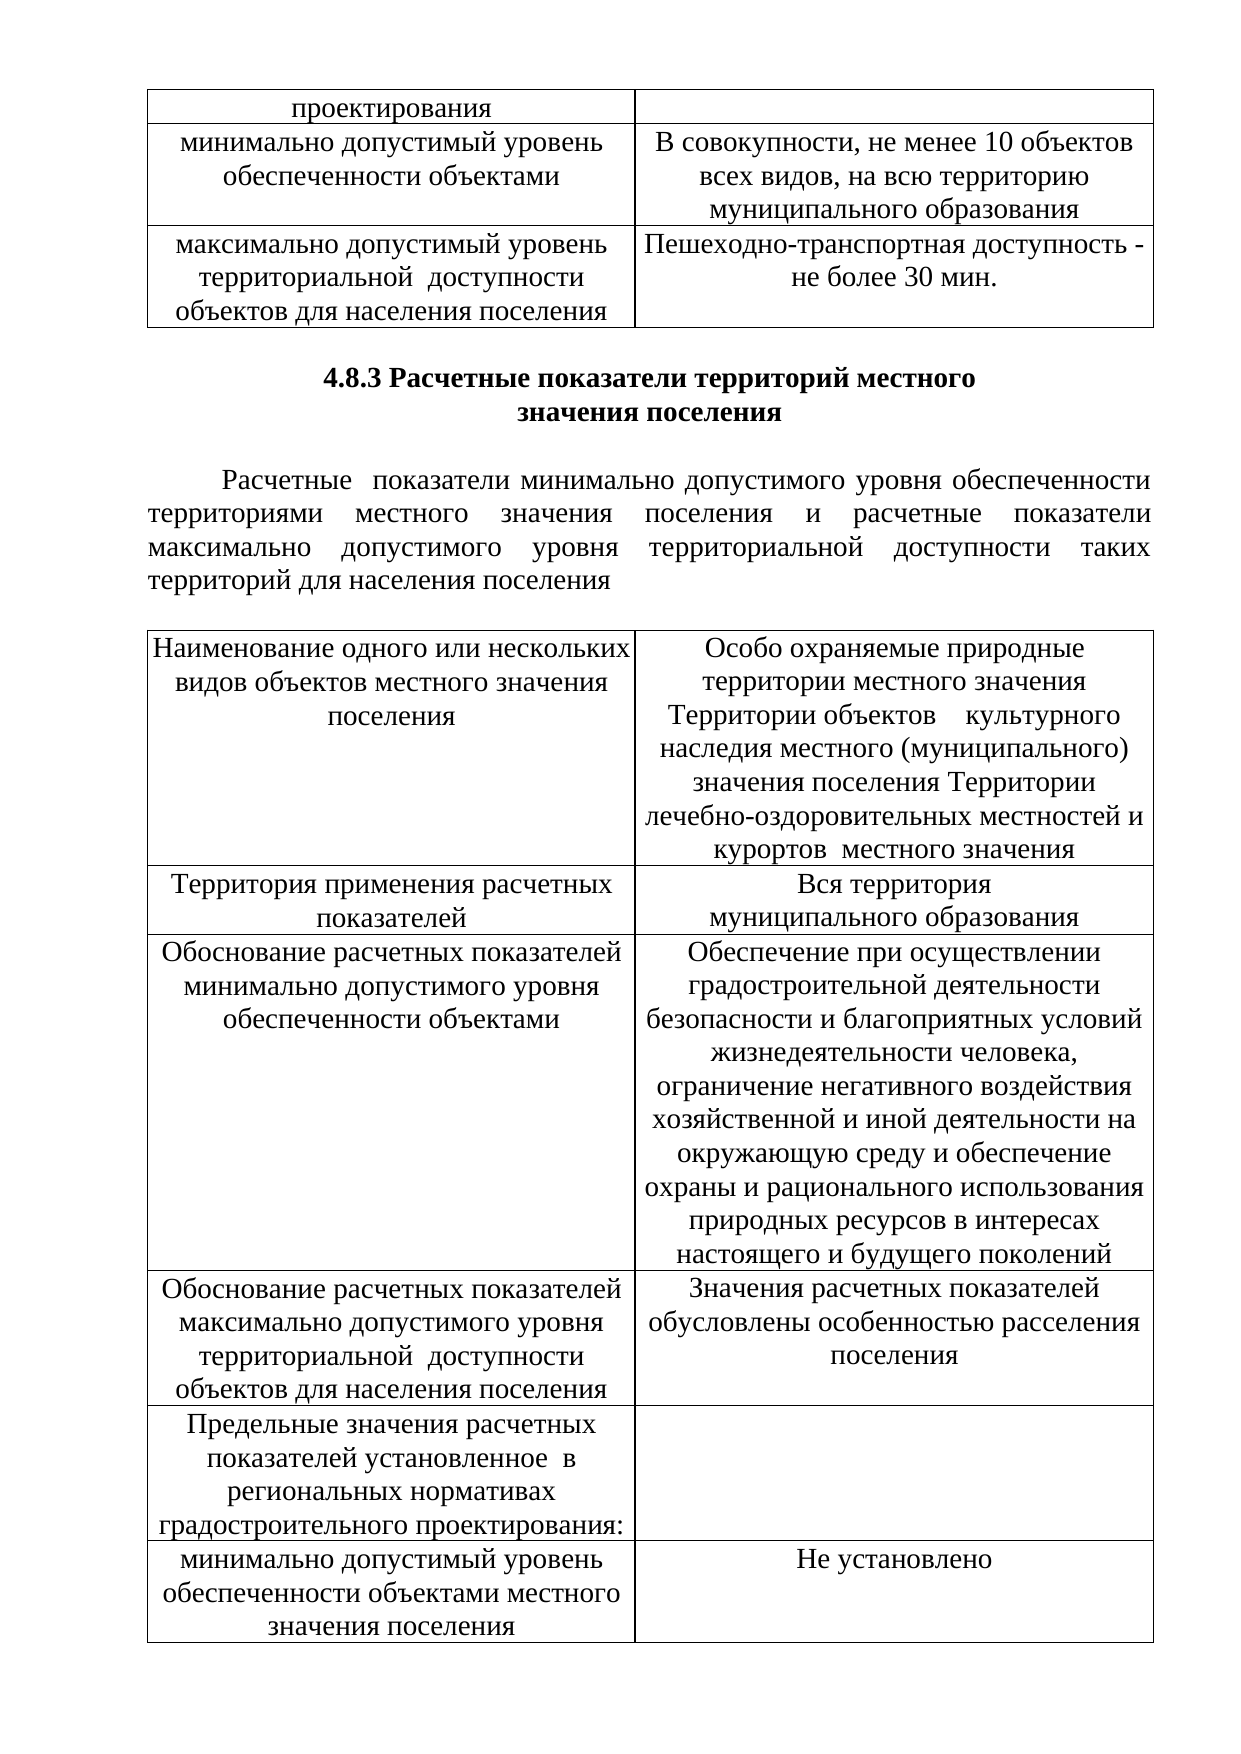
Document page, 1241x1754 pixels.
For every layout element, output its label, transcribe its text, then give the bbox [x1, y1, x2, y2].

table_cell минимально допустимый уровень обеспеченности объектами [148, 124, 634, 225]
text Расчетные показатели минимально допустимого уровня обеспеченности территориями местного значения поселения и расчетные показатели максимально допустимого уровня территориальной доступности таких территорий для населения поселения [148, 462, 1152, 596]
text 4.8.3 Расчетные показатели территорий местного [148, 361, 1152, 395]
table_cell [148, 90, 634, 123]
table_cell Значения расчетных показателей обусловлены особенностью расселения поселения [636, 1271, 1153, 1405]
table_cell В совокупности, не менее 10 объектов всех видов, на всю территорию муниципального образования [636, 124, 1153, 225]
table_cell Не установлено [636, 1541, 1153, 1642]
table_cell Обоснование расчетных показателей максимально допустимого уровня территориальной доступности объектов для населения поселения [148, 1271, 634, 1405]
table_cell Территория применения расчетных показателей [148, 866, 634, 933]
table_cell Вся территория муниципального образования [636, 866, 1153, 933]
table_header Наименование одного или нескольких видов объектов местного значения поселения [148, 631, 634, 865]
text значения поселения [148, 395, 1152, 428]
table_cell Пешеходно-транспортная доступность - не более 30 мин. [636, 226, 1153, 327]
table_cell [636, 90, 1153, 123]
table_cell максимально допустимый уровень территориальной доступности объектов для населения поселения [148, 226, 634, 327]
table_cell [636, 1406, 1153, 1540]
table_header Особо охраняемые природные территории местного значения Территории объектов культурного наследия местного (муниципального) значения поселения Территории лечебно-оздоровительных местностей и курортов местного значения [636, 631, 1153, 865]
table_cell Обоснование расчетных показателей минимально допустимого уровня обеспеченности объектами [148, 935, 634, 1270]
table_cell Обеспечение при осуществлении градостроительной деятельности безопасности и благоприятных условий жизнедеятельности человека, ограничение негативного воздействия хозяйственной и иной деятельности на окружающую среду и обеспечение охраны и рационального использования природных ресурсов в интересах настоящего и будущего поколений [636, 935, 1153, 1270]
table_cell минимально допустимый уровень обеспеченности объектами местного значения поселения [148, 1541, 634, 1642]
table_cell Предельные значения расчетных показателей установленное в региональных нормативах градостроительного проектирования: [148, 1406, 634, 1540]
